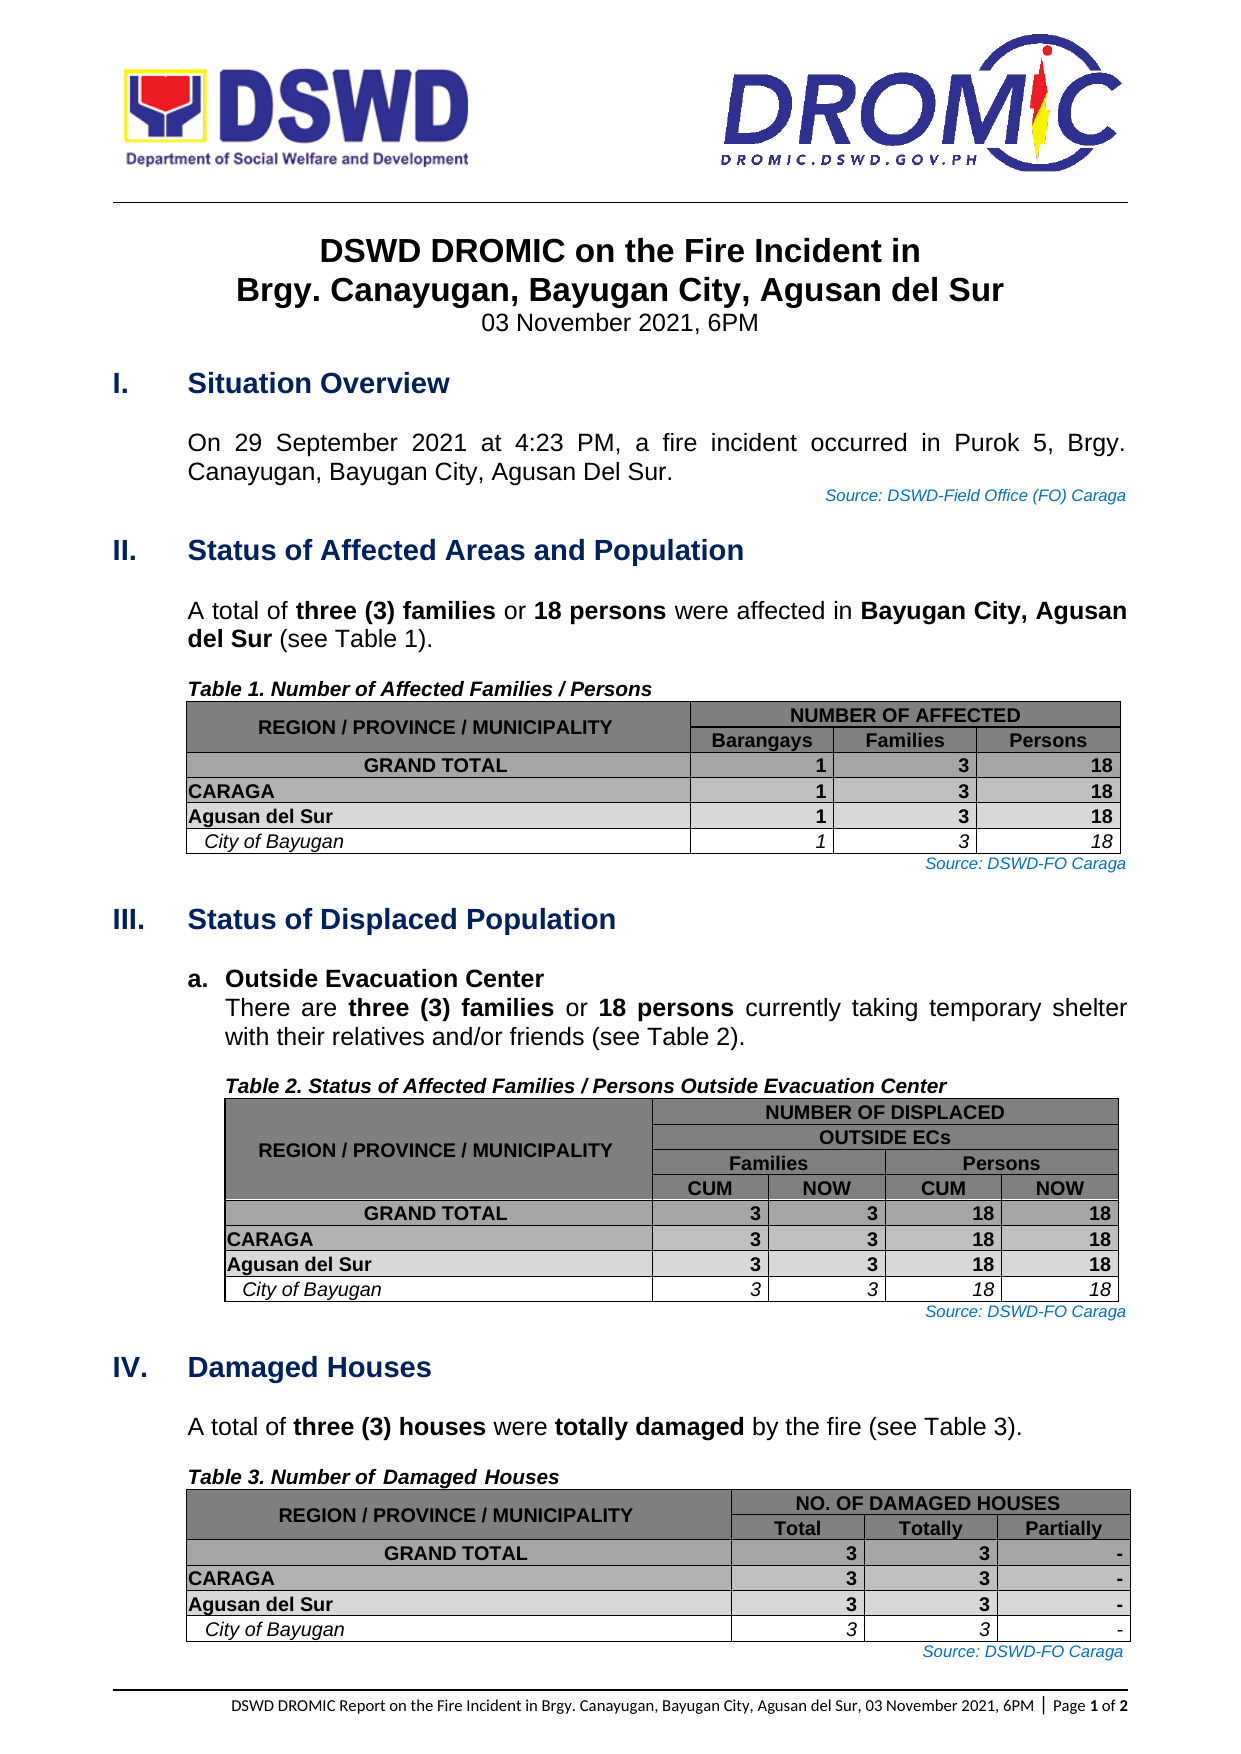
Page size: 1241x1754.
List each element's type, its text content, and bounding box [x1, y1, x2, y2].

table_cell GRAND TOTAL [187, 1540, 731, 1565]
text Table 1. Number of Affected Families / Persons [112, 677, 1128, 701]
table_cell City of Bayugan [241, 1277, 652, 1301]
table_cell CUM [886, 1175, 1001, 1199]
table_cell 3 [865, 1540, 997, 1565]
table_cell 3 [865, 1616, 997, 1641]
table_cell 3 [769, 1226, 885, 1250]
table_cell Families [653, 1150, 885, 1174]
table_cell 3 [834, 829, 976, 853]
table_cell Totally [865, 1515, 997, 1539]
table_cell GRAND TOTAL [187, 753, 690, 777]
list Status of Affected Areas and Population [112, 533, 1128, 567]
table_cell 18 [886, 1201, 1001, 1225]
table_cell NOW [769, 1175, 885, 1199]
table_cell - [998, 1540, 1130, 1565]
text There are three (3) families or 18 persons currently taking temporary shelter with their relatives and/or friends (see Table 2). [225, 993, 1128, 1050]
table_cell - [998, 1566, 1130, 1590]
text Source: DSWD-FO Caraga [112, 1302, 1128, 1321]
list Status of Displaced Population [112, 902, 1128, 935]
list A total of three (3) families or 18 persons were affected in Bayugan City, Agusan del Sur (see Table 1). [187, 596, 1128, 653]
table_cell 18 [886, 1277, 1001, 1301]
text A total of three (3) houses were totally damaged by the fire (see Table 3). [112, 1412, 1128, 1441]
table_cell 18 [977, 829, 1120, 853]
table_cell 18 [977, 753, 1120, 777]
table_cell OUTSIDE ECs [653, 1125, 1118, 1149]
table_cell Persons [886, 1150, 1118, 1174]
table_cell 18 [977, 803, 1120, 828]
table_cell 3 [732, 1616, 864, 1641]
table_cell Agusan del Sur [226, 1251, 652, 1276]
table_cell 3 [769, 1251, 885, 1276]
table_cell 18 [1002, 1201, 1118, 1225]
table_cell 3 [732, 1540, 864, 1565]
text Brgy. Canayugan, Bayugan City, Agusan del Sur 03 November 2021, 6PM [112, 270, 1128, 337]
table_cell 1 [691, 753, 833, 777]
table_cell NOW [1002, 1175, 1118, 1199]
table_cell CARAGA [187, 778, 690, 802]
table_cell 3 [834, 778, 976, 802]
text Source: DSWD-FO Caraga [112, 1642, 1125, 1661]
text Table 3. Number of Damaged Houses [187, 1465, 1128, 1489]
table_cell 3 [732, 1591, 864, 1615]
text Source: DSWD-FO Caraga [112, 854, 1128, 873]
table_cell 3 [769, 1277, 885, 1301]
list Damaged Houses [112, 1350, 1128, 1383]
table_cell CARAGA [226, 1226, 652, 1250]
picture [713, 33, 1127, 171]
table_cell 3 [732, 1566, 864, 1590]
list Outside Evacuation Center [187, 964, 1128, 993]
text Source: DSWD-Field Office (FO) Caraga [112, 485, 1128, 504]
text On 29 September 2021 at 4:23 PM, a fire incident occurred in Purok 5, Brgy. Canayugan, Bayugan City, Agusan Del Sur. [187, 428, 1128, 485]
table_header REGION / PROVINCE / MUNICIPALITY [226, 1099, 652, 1199]
table_cell 3 [653, 1277, 768, 1301]
table_cell 1 [691, 778, 833, 802]
table_cell 3 [834, 803, 976, 828]
table_cell Barangays [691, 728, 833, 752]
table_cell 18 [886, 1226, 1001, 1250]
table_cell Total [732, 1515, 864, 1539]
table_cell - [998, 1616, 1130, 1641]
table_cell CUM [653, 1175, 768, 1199]
table_cell 3 [653, 1251, 768, 1276]
table_cell 18 [1002, 1226, 1118, 1250]
table_cell 18 [886, 1251, 1001, 1276]
table_cell Persons [977, 728, 1120, 752]
text Table 2. Status of Affected Families / Persons Outside Evacuation Center [225, 1074, 1128, 1098]
list Situation Overview [112, 366, 1128, 399]
table_cell 3 [653, 1226, 768, 1250]
table_cell 3 [865, 1566, 997, 1590]
table_cell 1 [691, 829, 833, 853]
table_cell Agusan del Sur [187, 803, 690, 828]
table_cell City of Bayugan [203, 1616, 731, 1641]
table_header NUMBER OF DISPLACED [653, 1099, 1118, 1124]
table_cell 18 [1002, 1251, 1118, 1276]
table_cell [187, 1616, 203, 1641]
table_cell City of Bayugan [203, 829, 690, 853]
table_cell 18 [1002, 1277, 1118, 1301]
table_cell 3 [834, 753, 976, 777]
table_cell [226, 1277, 241, 1301]
table_cell Families [834, 728, 976, 752]
table_header NUMBER OF AFFECTED [691, 702, 1120, 726]
table_cell - [998, 1591, 1130, 1615]
table_header NO. OF DAMAGED HOUSES [732, 1490, 1130, 1514]
text DSWD DROMIC on the Fire Incident in [112, 231, 1128, 270]
table_header REGION / PROVINCE / MUNICIPALITY [187, 1490, 731, 1539]
table_cell 1 [691, 803, 833, 828]
table_cell [187, 829, 202, 853]
table_cell 18 [977, 778, 1120, 802]
table_cell Agusan del Sur [187, 1591, 731, 1615]
table_cell GRAND TOTAL [226, 1201, 652, 1225]
picture [112, 65, 482, 172]
table_cell Partially [998, 1515, 1130, 1539]
table_cell 3 [865, 1591, 997, 1615]
table_cell CARAGA [187, 1566, 731, 1590]
table_header REGION / PROVINCE / MUNICIPALITY [187, 702, 690, 752]
table_cell 3 [769, 1201, 885, 1225]
table_cell 3 [653, 1201, 768, 1225]
